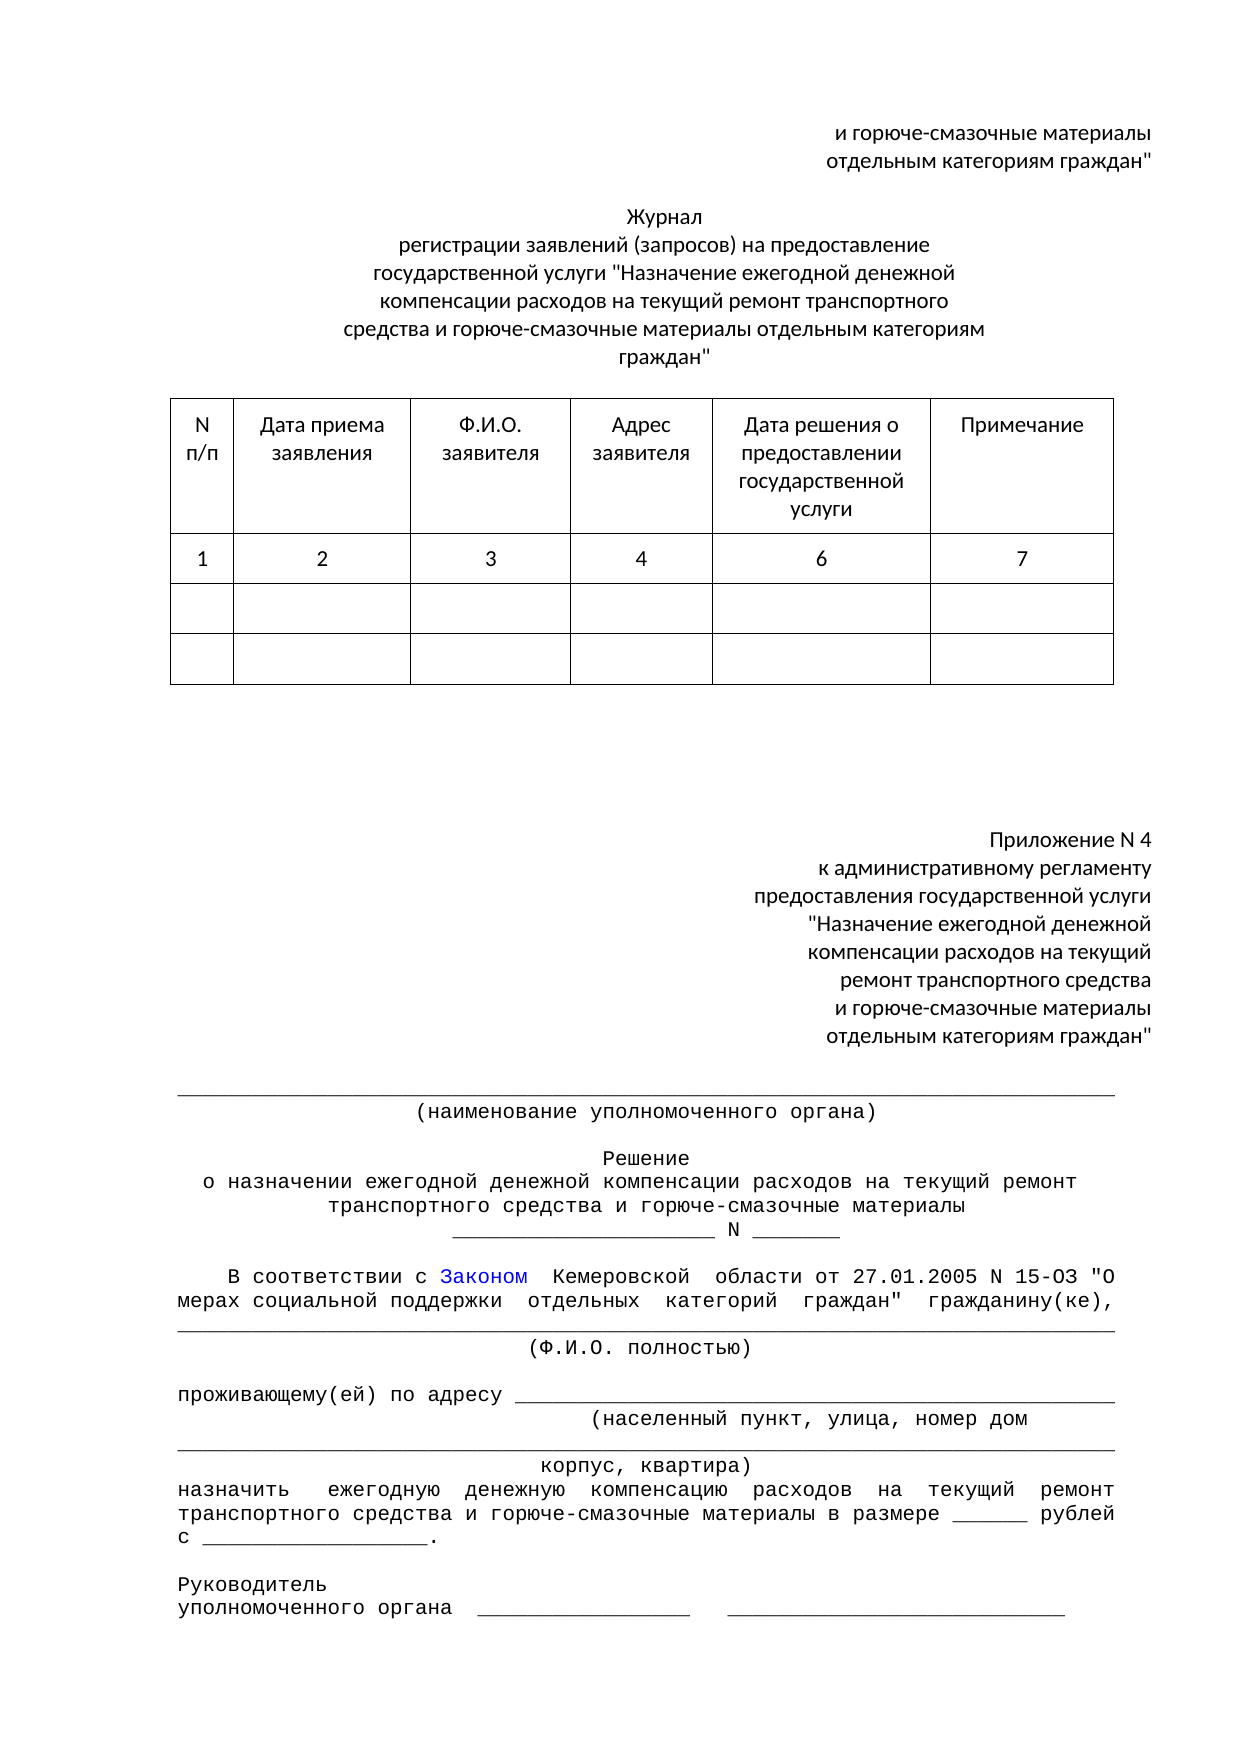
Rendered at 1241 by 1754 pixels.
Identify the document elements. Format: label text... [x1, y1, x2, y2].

text транспортного средства и горюче-смазочные материалы [177, 1195, 1152, 1219]
table_header Ф.И.О. заявителя [411, 399, 570, 533]
text ___________________________________________________________________________ [177, 1077, 1152, 1101]
table_cell [411, 584, 570, 633]
text (наименование уполномоченного органа) [177, 1101, 1152, 1124]
text ___________________________________________________________________________ [177, 1313, 1152, 1337]
table_header Дата приема заявления [234, 399, 410, 533]
table_header Примечание [931, 399, 1113, 533]
table_cell 1 [171, 534, 233, 583]
table_header Адрес заявителя [571, 399, 712, 533]
table_cell 3 [411, 534, 570, 583]
text и горюче-смазочные материалы [177, 118, 1152, 146]
table_header N п/п [171, 399, 233, 533]
table_cell [234, 584, 410, 633]
table_cell [234, 634, 410, 684]
table_cell 7 [931, 534, 1113, 583]
text ремонт транспортного средства [177, 965, 1152, 993]
text проживающему(ей) по адресу ________________________________________________ [177, 1384, 1152, 1408]
text назначить ежегодную денежную компенсацию расходов на текущий ремонт [177, 1479, 1152, 1503]
text В соответствии с Законом Кемеровской области от 27.01.2005 N 15-ОЗ "О [177, 1266, 1152, 1290]
text отдельным категориям граждан" [177, 1021, 1152, 1049]
text компенсации расходов на текущий [177, 937, 1152, 965]
text Решение [177, 1148, 1152, 1172]
text ___________________________________________________________________________ [177, 1432, 1152, 1455]
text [177, 1597, 1152, 1621]
table_cell [171, 634, 233, 684]
text граждан" [177, 342, 1152, 370]
table_cell [171, 584, 233, 633]
table_cell [571, 584, 712, 633]
text о назначении ежегодной денежной компенсации расходов на текущий ремонт [177, 1172, 1152, 1195]
table_cell 4 [571, 534, 712, 583]
text Приложение N 4 [177, 825, 1152, 853]
table_cell [713, 634, 930, 684]
text (Ф.И.О. полностью) [177, 1337, 1152, 1361]
table_cell [411, 634, 570, 684]
table_cell [931, 634, 1113, 684]
text Журнал [177, 202, 1152, 230]
text государственной услуги "Назначение ежегодной денежной [177, 258, 1152, 286]
text регистрации заявлений (запросов) на предоставление [177, 230, 1152, 258]
table_header Дата решения о предоставлении государственной услуги [713, 399, 930, 533]
table_cell 6 [713, 534, 930, 583]
text мерах социальной поддержки отдельных категорий граждан" гражданину(ке), [177, 1290, 1152, 1313]
text Руководитель [177, 1573, 1152, 1597]
text к административному регламенту [177, 853, 1152, 881]
text предоставления государственной услуги [177, 881, 1152, 909]
text "Назначение ежегодной денежной [177, 909, 1152, 937]
text _____________________ N _______ [177, 1219, 1152, 1242]
text средства и горюче-смазочные материалы отдельным категориям [177, 314, 1152, 342]
text с __________________. [177, 1526, 1152, 1550]
table_cell [571, 634, 712, 684]
table_cell [713, 584, 930, 633]
table_cell 2 [234, 534, 410, 583]
text корпус, квартира) [177, 1455, 1152, 1479]
text компенсации расходов на текущий ремонт транспортного [177, 286, 1152, 314]
text и горюче-смазочные материалы [177, 993, 1152, 1021]
text отдельным категориям граждан" [177, 146, 1152, 174]
text транспортного средства и горюче-смазочные материалы в размере ______ рублей [177, 1503, 1152, 1526]
text (населенный пункт, улица, номер дом [177, 1408, 1152, 1432]
table_cell [931, 584, 1113, 633]
